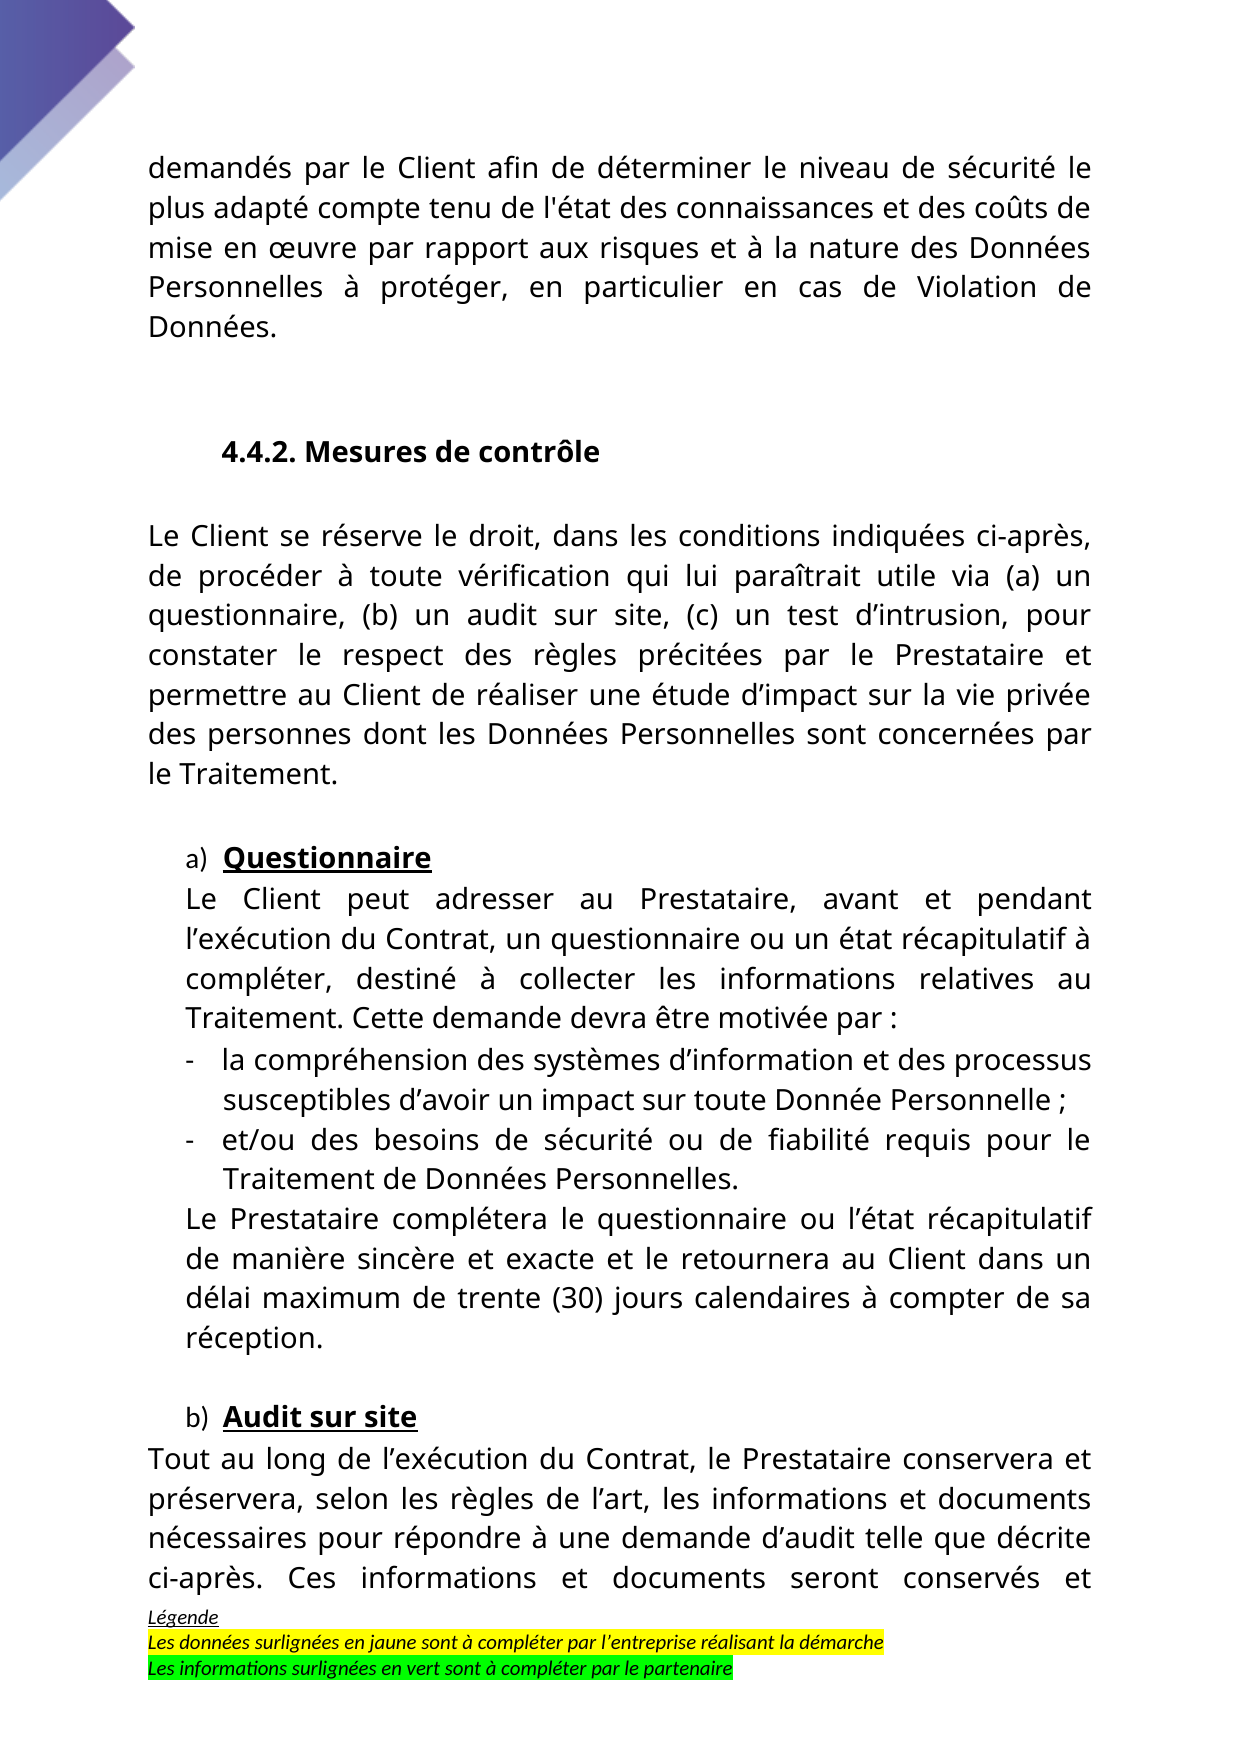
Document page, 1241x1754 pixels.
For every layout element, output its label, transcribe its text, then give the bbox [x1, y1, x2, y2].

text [148, 148, 1093, 346]
list la compréhension des systèmes d’information et des processus susceptibles d’avoir un impact sur toute Donnée Personnelle ; [185, 1039, 1093, 1119]
list Questionnaire [185, 837, 1093, 877]
picture [0, 0, 135, 211]
text Le Client se réserve le droit, dans les conditions indiquées ci-après, de procéder à toute vérification qui lui paraîtrait utile via (a) un questionnaire, (b) un audit sur site, (c) un test d’intrusion, pour constater le respect des règles précitées par le Prestataire et permettre au Client de réaliser une étude d’impact sur la vie privée des personnes dont les Données Personnelles sont concernées par le Traitement. [148, 515, 1093, 793]
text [148, 1438, 1093, 1597]
text Le Client peut adresser au Prestataire, avant et pendant l’exécution du Contrat, un questionnaire ou un état récapitulatif à compléter, destiné à collecter les informations relatives au Traitement. Cette demande devra être motivée par : [185, 879, 1093, 1037]
text 4.4.2. Mesures de contrôle [148, 432, 1093, 471]
list et/ou des besoins de sécurité ou de fiabilité requis pour le Traitement de Données Personnelles. [185, 1119, 1093, 1198]
list Audit sur site [185, 1397, 1093, 1436]
list Le Prestataire complétera le questionnaire ou l’état récapitulatif de manière sincère et exacte et le retournera au Client dans un délai maximum de trente (30) jours calendaires à compter de sa réception. [185, 1198, 1093, 1357]
